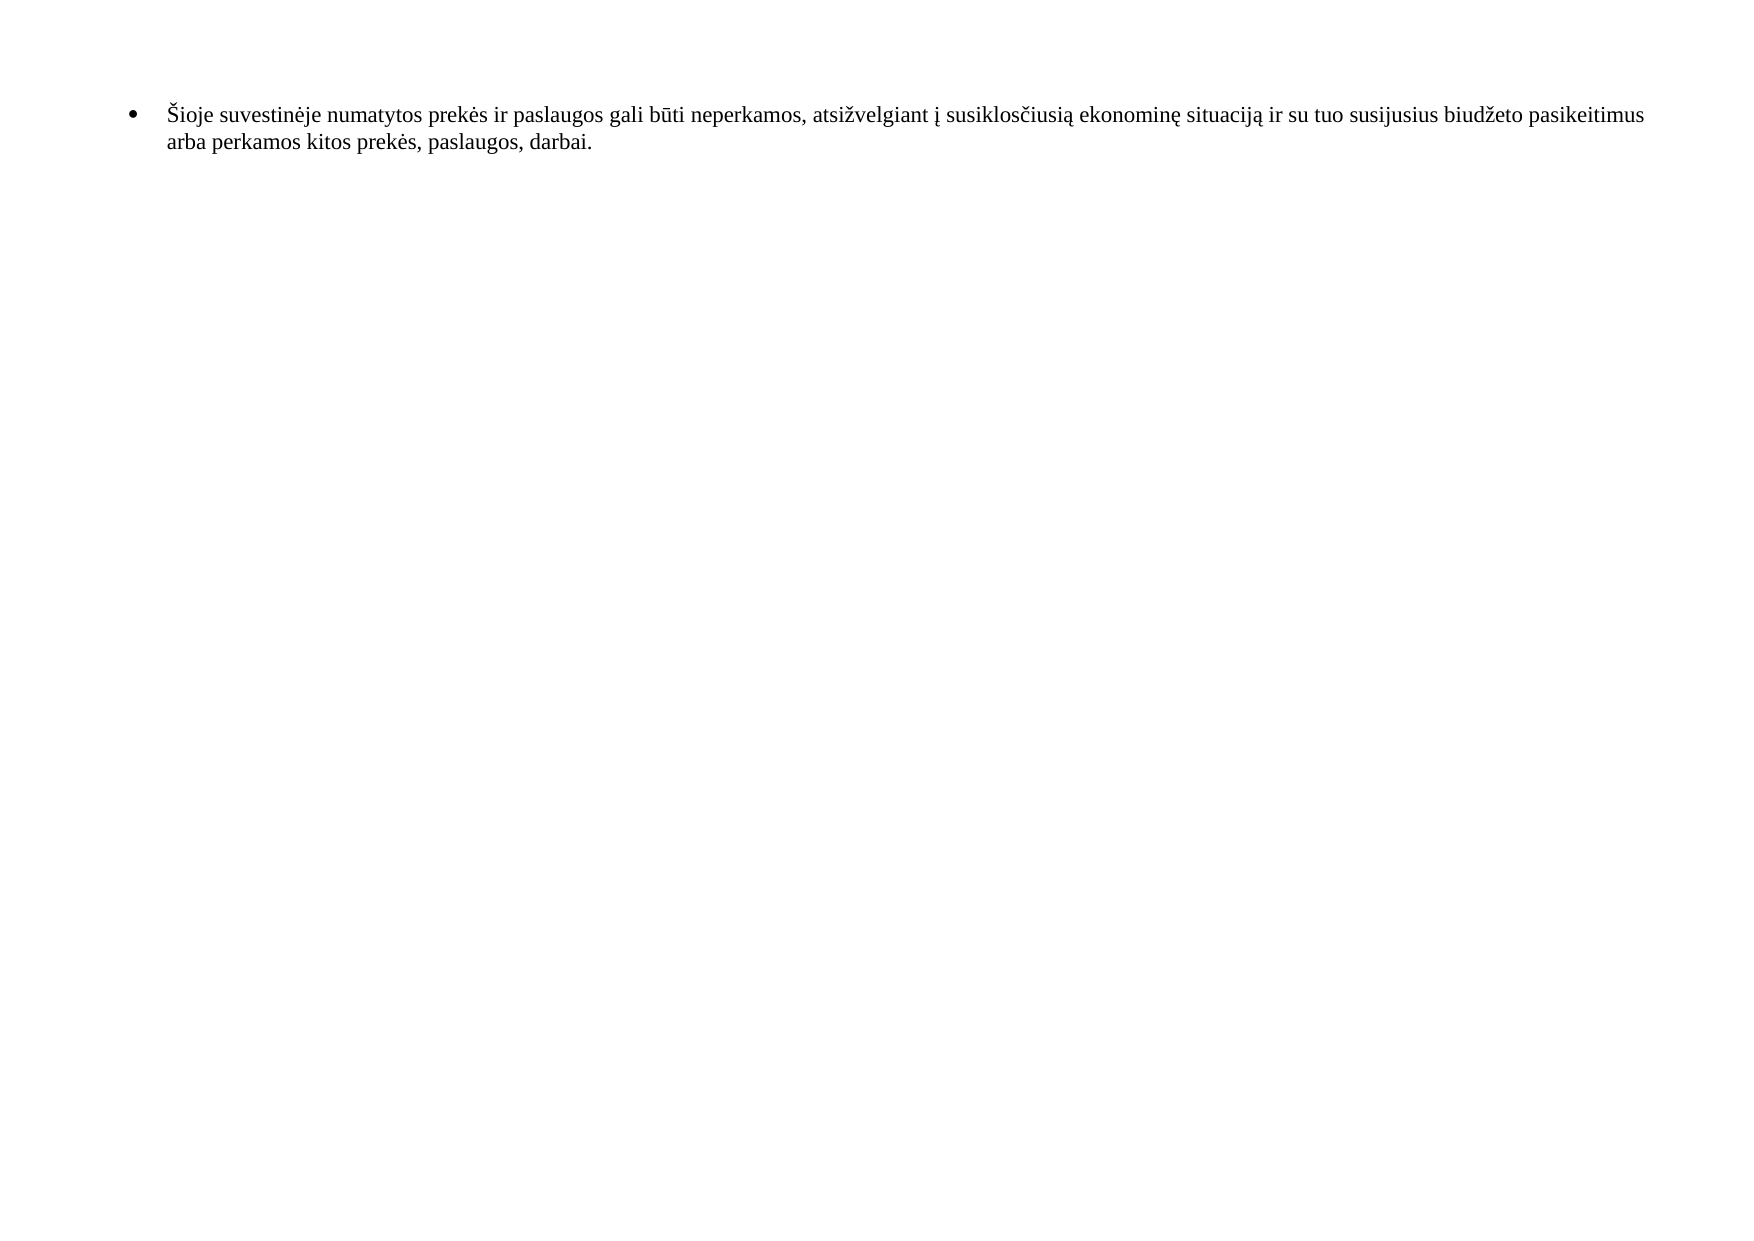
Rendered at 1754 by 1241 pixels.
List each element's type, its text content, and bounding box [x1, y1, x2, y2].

list Šioje suvestinėje numatytos prekės ir paslaugos gali būti neperkamos, atsižvelgiant į susiklosčiusią ekonominę situaciją ir su tuo susijusius biudžeto pasikeitimus arba perkamos kitos prekės, paslaugos, darbai. [129, 101, 1679, 154]
